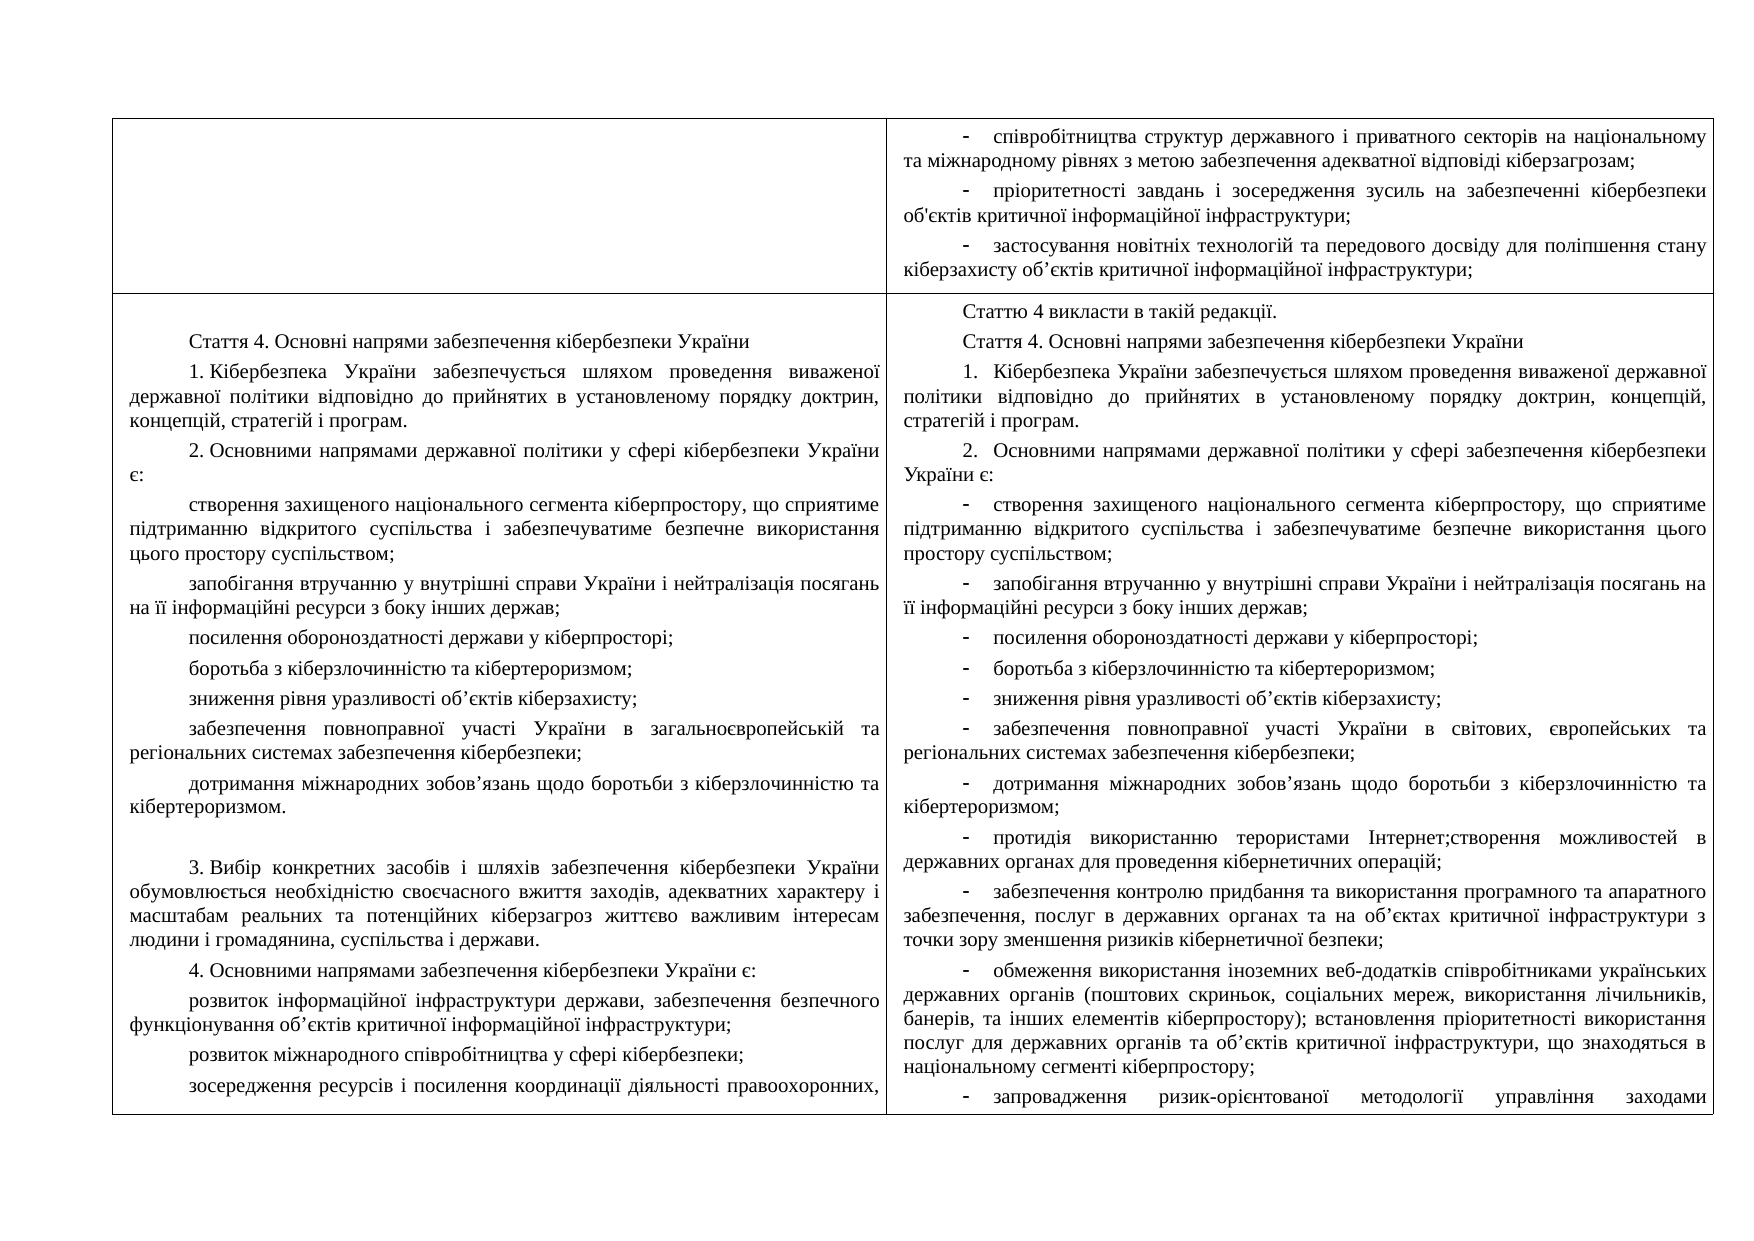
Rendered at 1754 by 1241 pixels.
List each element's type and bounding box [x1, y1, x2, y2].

table_cell [113, 119, 886, 293]
table_cell [887, 294, 1713, 1114]
table_cell [887, 119, 1713, 293]
table_cell [113, 294, 886, 1114]
